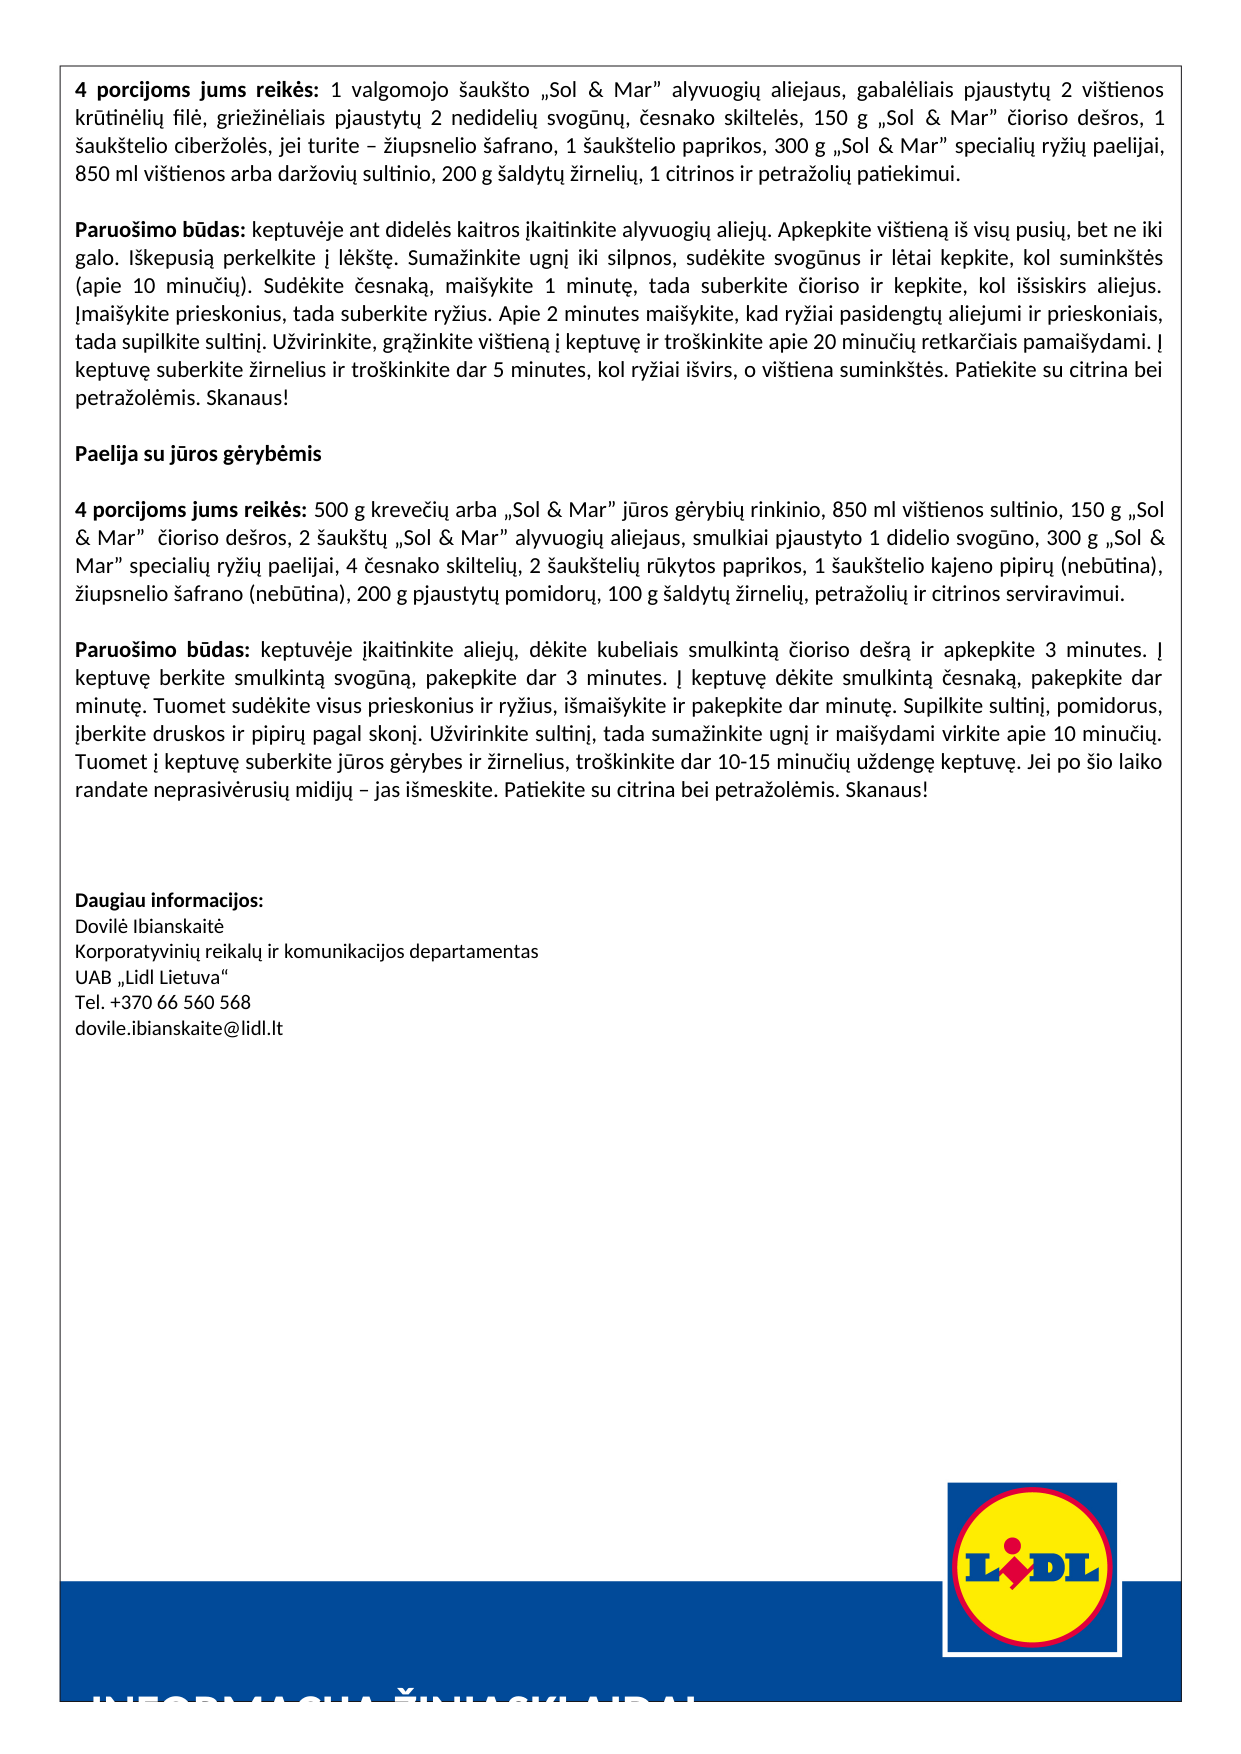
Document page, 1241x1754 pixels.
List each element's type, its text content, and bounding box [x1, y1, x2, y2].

text 4 porcijoms jums reikės: 500 g krevečių arba „Sol & Mar” jūros gėrybių rinkinio, 850 ml vištienos sultinio, 150 g „Sol & Mar” čioriso dešros, 2 šaukštų „Sol & Mar” alyvuogių aliejaus, smulkiai pjaustyto 1 didelio svogūno, 300 g „Sol & Mar” specialių ryžių paelijai, 4 česnako skiltelių, 2 šaukštelių rūkytos paprikos, 1 šaukštelio kajeno pipirų (nebūtina), žiupsnelio šafrano (nebūtina), 200 g pjaustytų pomidorų, 100 g šaldytų žirnelių, petražolių ir citrinos serviravimui. [75, 495, 1165, 607]
text Paelija su jūros gėrybėmis [75, 439, 1165, 467]
picture [0, 6, 1241, 1754]
text Korporatyvinių reikalų ir komunikacijos departamentas [75, 938, 1165, 964]
text 4 porcijoms jums reikės: 1 valgomojo šaukšto „Sol & Mar” alyvuogių aliejaus, gabalėliais pjaustytų 2 vištienos krūtinėlių filė, griežinėliais pjaustytų 2 nedidelių svogūnų, česnako skiltelės, 150 g „Sol & Mar” čioriso dešros, 1 šaukštelio ciberžolės, jei turite – žiupsnelio šafrano, 1 šaukštelio paprikos, 300 g „Sol & Mar” specialių ryžių paelijai, 850 ml vištienos arba daržovių sultinio, 200 g šaldytų žirnelių, 1 citrinos ir petražolių patiekimui. [75, 75, 1165, 187]
text Paruošimo būdas: keptuvėje ant didelės kaitros įkaitinkite alyvuogių aliejų. Apkepkite vištieną iš visų pusių, bet ne iki galo. Iškepusią perkelkite į lėkštę. Sumažinkite ugnį iki silpnos, sudėkite svogūnus ir lėtai kepkite, kol suminkštės (apie 10 minučių). Sudėkite česnaką, maišykite 1 minutę, tada suberkite čioriso ir kepkite, kol išsiskirs aliejus. Įmaišykite prieskonius, tada suberkite ryžius. Apie 2 minutes maišykite, kad ryžiai pasidengtų aliejumi ir prieskoniais, tada supilkite sultinį. Užvirinkite, grąžinkite vištieną į keptuvę ir troškinkite apie 20 minučių retkarčiais pamaišydami. Į keptuvę suberkite žirnelius ir troškinkite dar 5 minutes, kol ryžiai išvirs, o vištiena suminkštės. Patiekite su citrina bei petražolėmis. Skanaus! [75, 215, 1165, 411]
text Tel. +370 66 560 568 [75, 989, 1165, 1015]
text dovile.ibianskaite@lidl.lt [75, 1015, 1165, 1040]
text Paruošimo būdas: keptuvėje įkaitinkite aliejų, dėkite kubeliais smulkintą čioriso dešrą ir apkepkite 3 minutes. Į keptuvę berkite smulkintą svogūną, pakepkite dar 3 minutes. Į keptuvę dėkite smulkintą česnaką, pakepkite dar minutę. Tuomet sudėkite visus prieskonius ir ryžius, išmaišykite ir pakepkite dar minutę. Supilkite sultinį, pomidorus, įberkite druskos ir pipirų pagal skonį. Užvirinkite sultinį, tada sumažinkite ugnį ir maišydami virkite apie 10 minučių. Tuomet į keptuvę suberkite jūros gėrybes ir žirnelius, troškinkite dar 10-15 minučių uždengę keptuvę. Jei po šio laiko randate neprasivėrusių midijų – jas išmeskite. Patiekite su citrina bei petražolėmis. Skanaus! [75, 635, 1165, 803]
text UAB „Lidl Lietuva“ [75, 964, 1165, 989]
text Daugiau informacijos: Dovilė Ibianskaitė [75, 888, 1165, 938]
